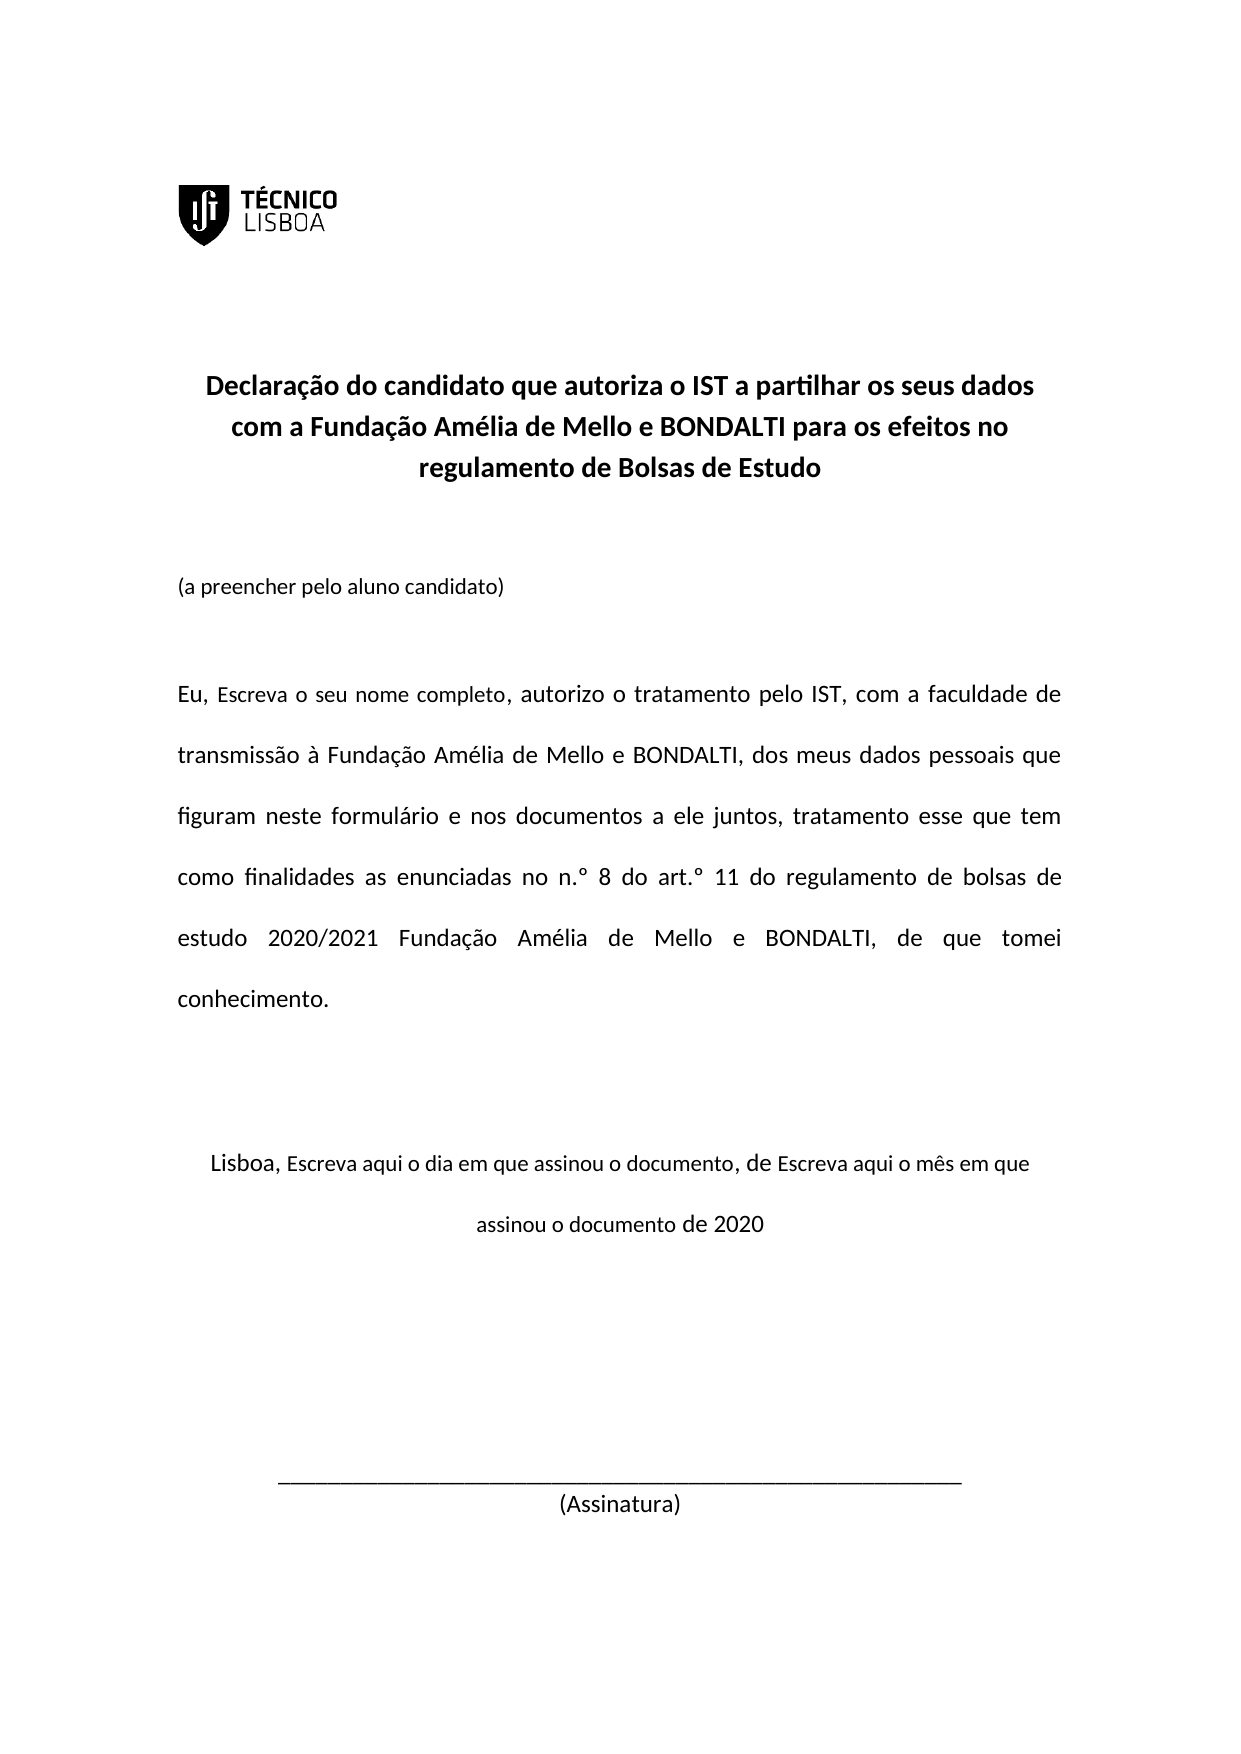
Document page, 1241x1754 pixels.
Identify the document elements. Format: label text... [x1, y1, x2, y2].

text (a preencher pelo aluno candidato) [177, 572, 1063, 600]
text (Assinatura) [177, 1488, 1063, 1519]
text Lisboa, , de de 2020 [177, 1147, 1063, 1239]
text Eu, , autorizo o tratamento pelo IST, com a faculdade de transmissão à Fundação Amélia de Mello e BONDALTI, dos meus dados pessoais que figuram neste formulário e nos documentos a ele juntos, tratamento esse que tem como finalidades as enunciadas no n.º 8 do art.º 11 do regulamento de bolsas de estudo 2020/2021 Fundação Amélia de Mello e BONDALTI, de que tomei conhecimento. [177, 678, 1063, 1014]
text _______________________________________________________ [177, 1458, 1063, 1488]
text Declaração do candidato que autoriza o IST a partilhar os seus dados com a Fundação Amélia de Mello e BONDALTI para os efeitos no regulamento de Bolsas de Estudo [177, 367, 1063, 484]
